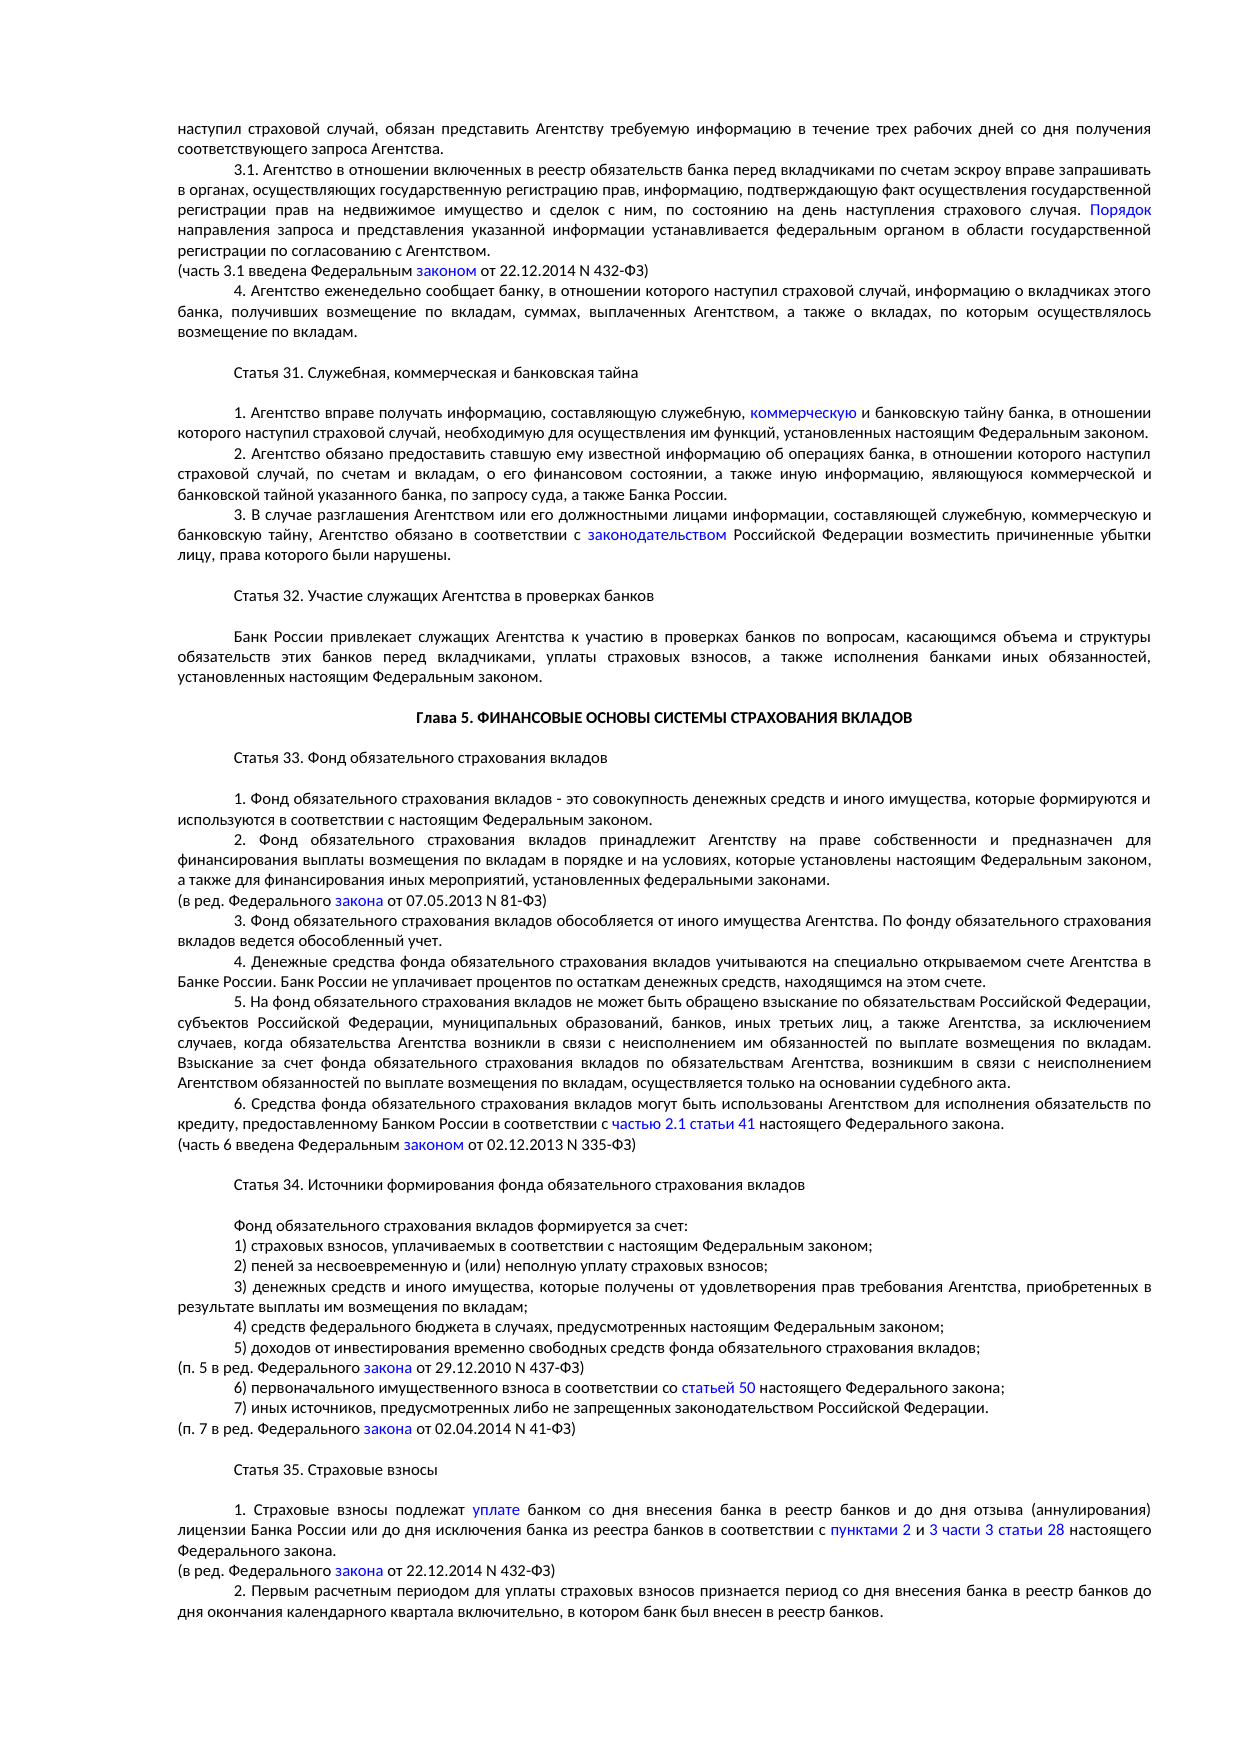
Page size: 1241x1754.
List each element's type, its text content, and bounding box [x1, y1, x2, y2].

text (часть 6 введена Федеральным законом от 02.12.2013 N 335-ФЗ) [177, 1134, 1152, 1154]
text 4. Агентство еженедельно сообщает банку, в отношении которого наступил страховой случай, информацию о вкладчиках этого банка, получивших возмещение по вкладам, суммах, выплаченных Агентством, а также о вкладах, по которым осуществлялось возмещение по вкладам. [177, 281, 1152, 342]
text Статья 32. Участие служащих Агентства в проверках банков [177, 585, 1152, 606]
text Статья 33. Фонд обязательного страхования вкладов [177, 748, 1152, 768]
text 7) иных источников, предусмотренных либо не запрещенных законодательством Российской Федерации. [177, 1398, 1152, 1418]
text 2. Агентство обязано предоставить ставшую ему известной информацию об операциях банка, в отношении которого наступил страховой случай, по счетам и вкладам, о его финансовом состоянии, а также иную информацию, являющуюся коммерческой и банковской тайной указанного банка, по запросу суда, а также Банка России. [177, 443, 1152, 504]
text 1. Страховые взносы подлежат уплате банком со дня внесения банка в реестр банков и до дня отзыва (аннулирования) лицензии Банка России или до дня исключения банка из реестра банков в соответствии с пунктами 2 и 3 части 3 статьи 28 настоящего Федерального закона. [177, 1499, 1152, 1560]
text Глава 5. ФИНАНСОВЫЕ ОСНОВЫ СИСТЕМЫ СТРАХОВАНИЯ ВКЛАДОВ [177, 707, 1152, 727]
text 5. На фонд обязательного страхования вкладов не может быть обращено взыскание по обязательствам Российской Федерации, субъектов Российской Федерации, муниципальных образований, банков, иных третьих лиц, а также Агентства, за исключением случаев, когда обязательства Агентства возникли в связи с неисполнением им обязанностей по выплате возмещения по вкладам. Взыскание за счет фонда обязательного страхования вкладов по обязательствам Агентства, возникшим в связи с неисполнением Агентством обязанностей по выплате возмещения по вкладам, осуществляется только на основании судебного акта. [177, 992, 1152, 1093]
text 4) средств федерального бюджета в случаях, предусмотренных настоящим Федеральным законом; [177, 1317, 1152, 1337]
text 2. Первым расчетным периодом для уплаты страховых взносов признается период со дня внесения банка в реестр банков до дня окончания календарного квартала включительно, в котором банк был внесен в реестр банков. [177, 1581, 1152, 1621]
text 2. Фонд обязательного страхования вкладов принадлежит Агентству на праве собственности и предназначен для финансирования выплаты возмещения по вкладам в порядке и на условиях, которые установлены настоящим Федеральным законом, а также для финансирования иных мероприятий, установленных федеральными законами. [177, 829, 1152, 890]
text 1. Фонд обязательного страхования вкладов - это совокупность денежных средств и иного имущества, которые формируются и используются в соответствии с настоящим Федеральным законом. [177, 788, 1152, 829]
text 3) денежных средств и иного имущества, которые получены от удовлетворения прав требования Агентства, приобретенных в результате выплаты им возмещения по вкладам; [177, 1276, 1152, 1317]
text (в ред. Федерального закона от 22.12.2014 N 432-ФЗ) [177, 1560, 1152, 1581]
text 2) пеней за несвоевременную и (или) неполную уплату страховых взносов; [177, 1256, 1152, 1276]
text 3. Фонд обязательного страхования вкладов обособляется от иного имущества Агентства. По фонду обязательного страхования вкладов ведется обособленный учет. [177, 910, 1152, 951]
text Статья 31. Служебная, коммерческая и банковская тайна [177, 362, 1152, 382]
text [177, 118, 1152, 159]
text Статья 35. Страховые взносы [177, 1459, 1152, 1479]
text 3.1. Агентство в отношении включенных в реестр обязательств банка перед вкладчиками по счетам эскроу вправе запрашивать в органах, осуществляющих государственную регистрацию прав, информацию, подтверждающую факт осуществления государственной регистрации прав на недвижимое имущество и сделок с ним, по состоянию на день наступления страхового случая. Порядок направления запроса и представления указанной информации устанавливается федеральным органом в области государственной регистрации по согласованию с Агентством. [177, 159, 1152, 260]
text (п. 5 в ред. Федерального закона от 29.12.2010 N 437-ФЗ) [177, 1357, 1152, 1377]
text (в ред. Федерального закона от 07.05.2013 N 81-ФЗ) [177, 890, 1152, 910]
text 6. Средства фонда обязательного страхования вкладов могут быть использованы Агентством для исполнения обязательств по кредиту, предоставленному Банком России в соответствии с частью 2.1 статьи 41 настоящего Федерального закона. [177, 1093, 1152, 1134]
text Статья 34. Источники формирования фонда обязательного страхования вкладов [177, 1174, 1152, 1195]
text (часть 3.1 введена Федеральным законом от 22.12.2014 N 432-ФЗ) [177, 260, 1152, 281]
text (п. 7 в ред. Федерального закона от 02.04.2014 N 41-ФЗ) [177, 1418, 1152, 1438]
text 1. Агентство вправе получать информацию, составляющую служебную, коммерческую и банковскую тайну банка, в отношении которого наступил страховой случай, необходимую для осуществления им функций, установленных настоящим Федеральным законом. [177, 402, 1152, 443]
text 6) первоначального имущественного взноса в соответствии со статьей 50 настоящего Федерального закона; [177, 1377, 1152, 1398]
text 5) доходов от инвестирования временно свободных средств фонда обязательного страхования вкладов; [177, 1337, 1152, 1357]
text 3. В случае разглашения Агентством или его должностными лицами информации, составляющей служебную, коммерческую и банковскую тайну, Агентство обязано в соответствии с законодательством Российской Федерации возместить причиненные убытки лицу, права которого были нарушены. [177, 504, 1152, 565]
text 4. Денежные средства фонда обязательного страхования вкладов учитываются на специально открываемом счете Агентства в Банке России. Банк России не уплачивает процентов по остаткам денежных средств, находящимся на этом счете. [177, 951, 1152, 992]
text Фонд обязательного страхования вкладов формируется за счет: [177, 1215, 1152, 1235]
text Банк России привлекает служащих Агентства к участию в проверках банков по вопросам, касающимся объема и структуры обязательств этих банков перед вкладчиками, уплаты страховых взносов, а также исполнения банками иных обязанностей, установленных настоящим Федеральным законом. [177, 626, 1152, 687]
text 1) страховых взносов, уплачиваемых в соответствии с настоящим Федеральным законом; [177, 1235, 1152, 1256]
